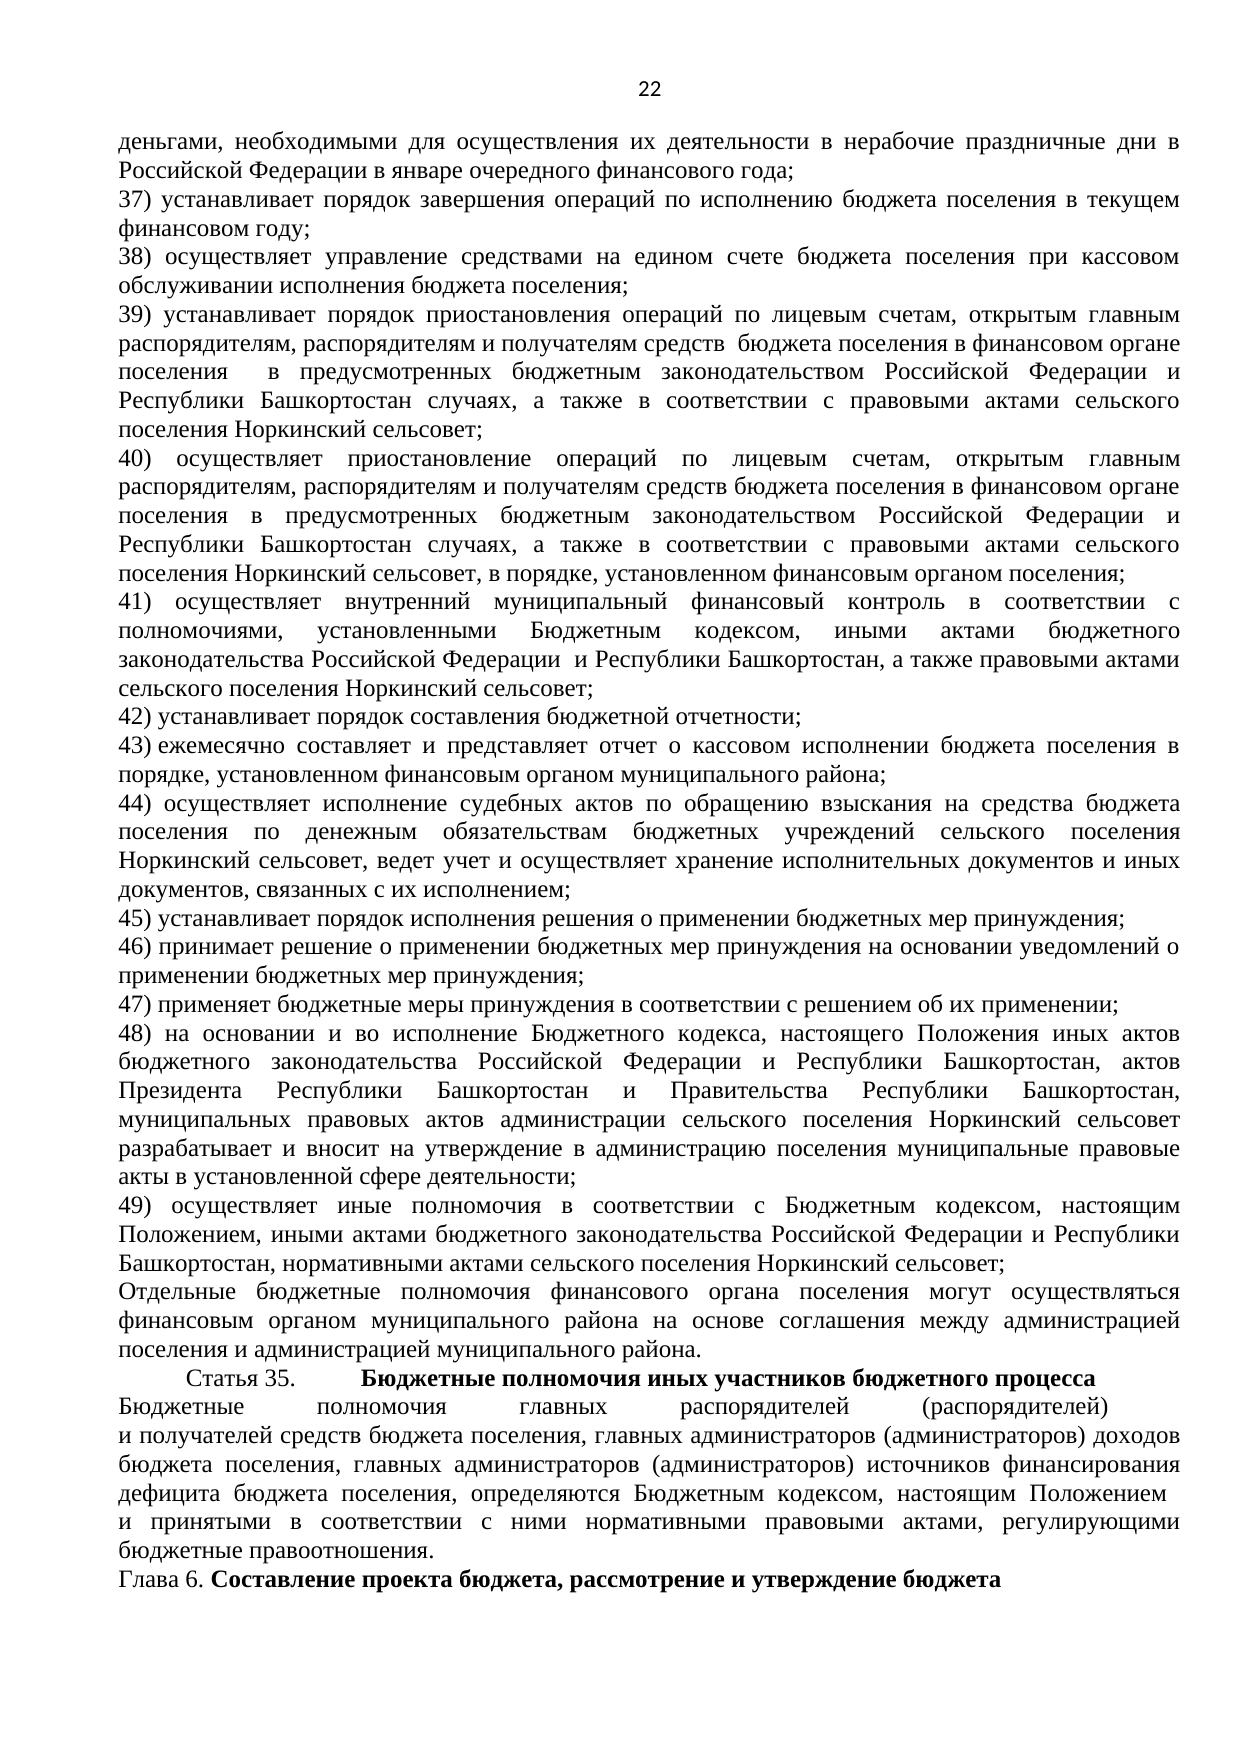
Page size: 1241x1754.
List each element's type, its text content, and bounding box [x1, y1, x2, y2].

text 41) осуществляет внутренний муниципальный финансовый контроль в соответствии с полномочиями, установленными Бюджетным кодексом, иными актами бюджетного законодательства Российской Федерации и Республики Башкортостан, а также правовыми актами сельского поселения Норкинский сельсовет; [118, 586, 1181, 701]
text 39) устанавливает порядок приостановления операций по лицевым счетам, открытым главным распорядителям, распорядителям и получателям средств бюджета поселения в финансовом органе поселения в предусмотренных бюджетным законодательством Российской Федерации и Республики Башкортостан случаях, а также в соответствии с правовыми актами сельского поселения Норкинский сельсовет; [118, 299, 1181, 443]
text 38) осуществляет управление средствами на едином счете бюджета поселения при кассовом обслуживании исполнения бюджета поселения; [118, 241, 1181, 299]
text 37) устанавливает порядок завершения операций по исполнению бюджета поселения в текущем финансовом году; [118, 184, 1181, 241]
text 44) осуществляет исполнение судебных актов по обращению взыскания на средства бюджета поселения по денежным обязательствам бюджетных учреждений сельского поселения Норкинский сельсовет, ведет учет и осуществляет хранение исполнительных документов и иных документов, связанных с их исполнением; [118, 788, 1181, 903]
table_header Бюджетные полномочия иных участников бюджетного процесса [349, 1363, 1131, 1391]
text 40) осуществляет приостановление операций по лицевым счетам, открытым главным распорядителям, распорядителям и получателям средств бюджета поселения в финансовом органе поселения в предусмотренных бюджетным законодательством Российской Федерации и Республики Башкортостан случаях, а также в соответствии с правовыми актами сельского поселения Норкинский сельсовет, в порядке, установленном финансовым органом поселения; [118, 443, 1181, 586]
text Бюджетные полномочия главных распорядителей (распорядителей) и получателей средств бюджета поселения, главных администраторов (администраторов) доходов бюджета поселения, главных администраторов (администраторов) источников финансирования дефицита бюджета поселения, определяются Бюджетным кодексом, настоящим Положением и принятыми в соответствии с ними нормативными правовыми актами, регулирующими бюджетные правоотношения. [118, 1391, 1181, 1564]
text 48) на основании и во исполнение Бюджетного кодекса, настоящего Положения иных актов бюджетного законодательства Российской Федерации и Республики Башкортостан, актов Президента Республики Башкортостан и Правительства Республики Башкортостан, муниципальных правовых актов администрации сельского поселения Норкинский сельсовет разрабатывает и вносит на утверждение в администрацию поселения муниципальные правовые акты в установленной сфере деятельности; [118, 1018, 1181, 1190]
table_header Статья 35. [174, 1363, 349, 1391]
text 46) принимает решение о применении бюджетных мер принуждения на основании уведомлений о применении бюджетных мер принуждения; [118, 931, 1181, 989]
text 49) осуществляет иные полномочия в соответствии с Бюджетным кодексом, настоящим Положением, иными актами бюджетного законодательства Российской Федерации и Республики Башкортостан, нормативными актами сельского поселения Норкинский сельсовет; [118, 1190, 1181, 1276]
text 43) ежемесячно составляет и представляет отчет о кассовом исполнении бюджета поселения в порядке, установленном финансовым органом муниципального района; [118, 730, 1181, 788]
text 42) устанавливает порядок составления бюджетной отчетности; [118, 701, 1181, 730]
text Отдельные бюджетные полномочия финансового органа поселения могут осуществляться финансовым органом муниципального района на основе соглашения между администрацией поселения и администрацией муниципального района. [118, 1276, 1181, 1363]
text 47) применяет бюджетные меры принуждения в соответствии с решением об их применении; [118, 989, 1181, 1018]
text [118, 126, 1181, 184]
text Глава 6. Составление проекта бюджета, рассмотрение и утверждение бюджета [118, 1564, 1181, 1593]
text 45) устанавливает порядок исполнения решения о применении бюджетных мер принуждения; [118, 903, 1181, 931]
